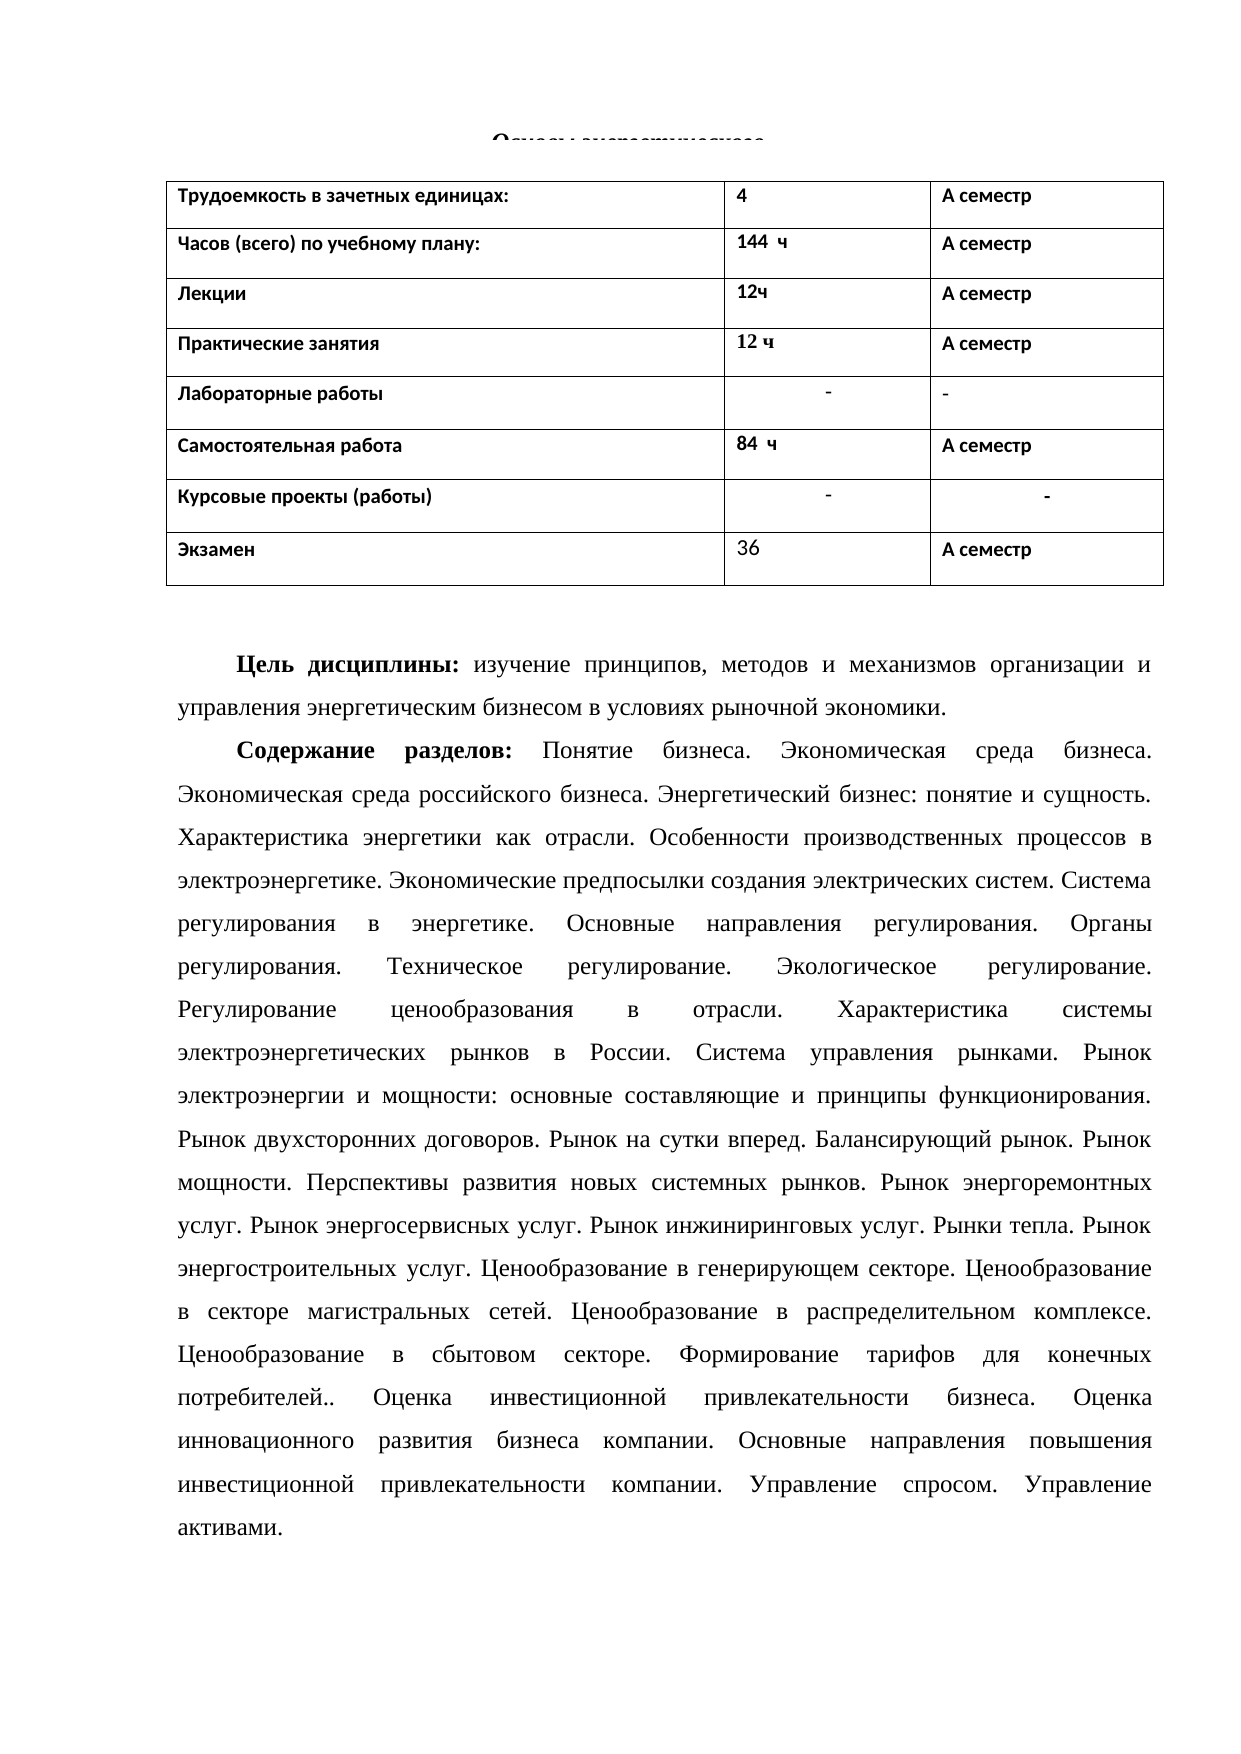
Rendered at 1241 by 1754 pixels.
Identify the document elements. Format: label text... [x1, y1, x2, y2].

table_cell - [931, 377, 1163, 429]
text Содержание разделов: Понятие бизнеса. Экономическая среда бизнеса. Экономическая среда российского бизнеса. Энергетический бизнес: понятие и сущность. Характеристика энергетики как отрасли. Особенности производственных процессов в электроэнергетике. Экономические предпосылки создания электрических систем. Система регулирования в энергетике. Основные направления регулирования. Органы регулирования. Техническое регулирование. Экологическое регулирование. Регулирование ценообразования в отрасли. Характеристика системы электроэнергетических рынков в России. Система управления рынками. Рынок электроэнергии и мощности: основные составляющие и принципы функционирования. Рынок двухсторонних договоров. Рынок на сутки вперед. Балансирующий рынок. Рынок мощности. Перспективы развития новых системных рынков. Рынок энергоремонтных услуг. Рынок энергосервисных услуг. Рынок инжиниринговых услуг. Рынки тепла. Рынок энергостроительных услуг. Ценообразование в генерирующем секторе. Ценообразование в секторе магистральных сетей. Ценообразование в распределительном комплексе. Ценообразование в сбытовом секторе. Формирование тарифов для конечных потребителей.. Оценка инвестиционной привлекательности бизнеса. Оценка инновационного развития бизнеса компании. Основные направления повышения инвестиционной привлекательности компании. Управление спросом. Управление активами. [177, 736, 1152, 1541]
table_cell - [931, 480, 1163, 532]
text Цель дисциплины: изучение принципов, методов и механизмов организации и управления энергетическим бизнесом в условиях рыночной экономики. [177, 649, 1152, 721]
table_cell А семестр [931, 279, 1163, 328]
table_cell Самостоятельная работа [167, 430, 724, 479]
table_header 4 [725, 182, 930, 227]
table_cell Практические занятия [167, 329, 724, 376]
table_header А семестр [931, 182, 1163, 227]
table_cell 144 ч [725, 229, 930, 277]
table_cell 36 [725, 533, 930, 585]
table_cell Экзамен [167, 533, 724, 585]
table_cell - [725, 480, 930, 532]
table_cell Курсовые проекты (работы) [167, 480, 724, 532]
table_cell Лекции [167, 279, 724, 328]
table_cell 12 ч [725, 329, 930, 376]
table_cell 84 ч [725, 430, 930, 479]
table_cell А семестр [931, 229, 1163, 277]
table_cell А семестр [931, 430, 1163, 479]
table_header Трудоемкость в зачетных единицах: [167, 182, 724, 227]
table_cell А семестр [931, 329, 1163, 376]
table_cell Лабораторные работы [167, 377, 724, 429]
table_cell Часов (всего) по учебному плану: [167, 229, 724, 277]
table_cell 12ч [725, 279, 930, 328]
table_cell - [725, 377, 930, 429]
table_cell А семестр [931, 533, 1163, 585]
